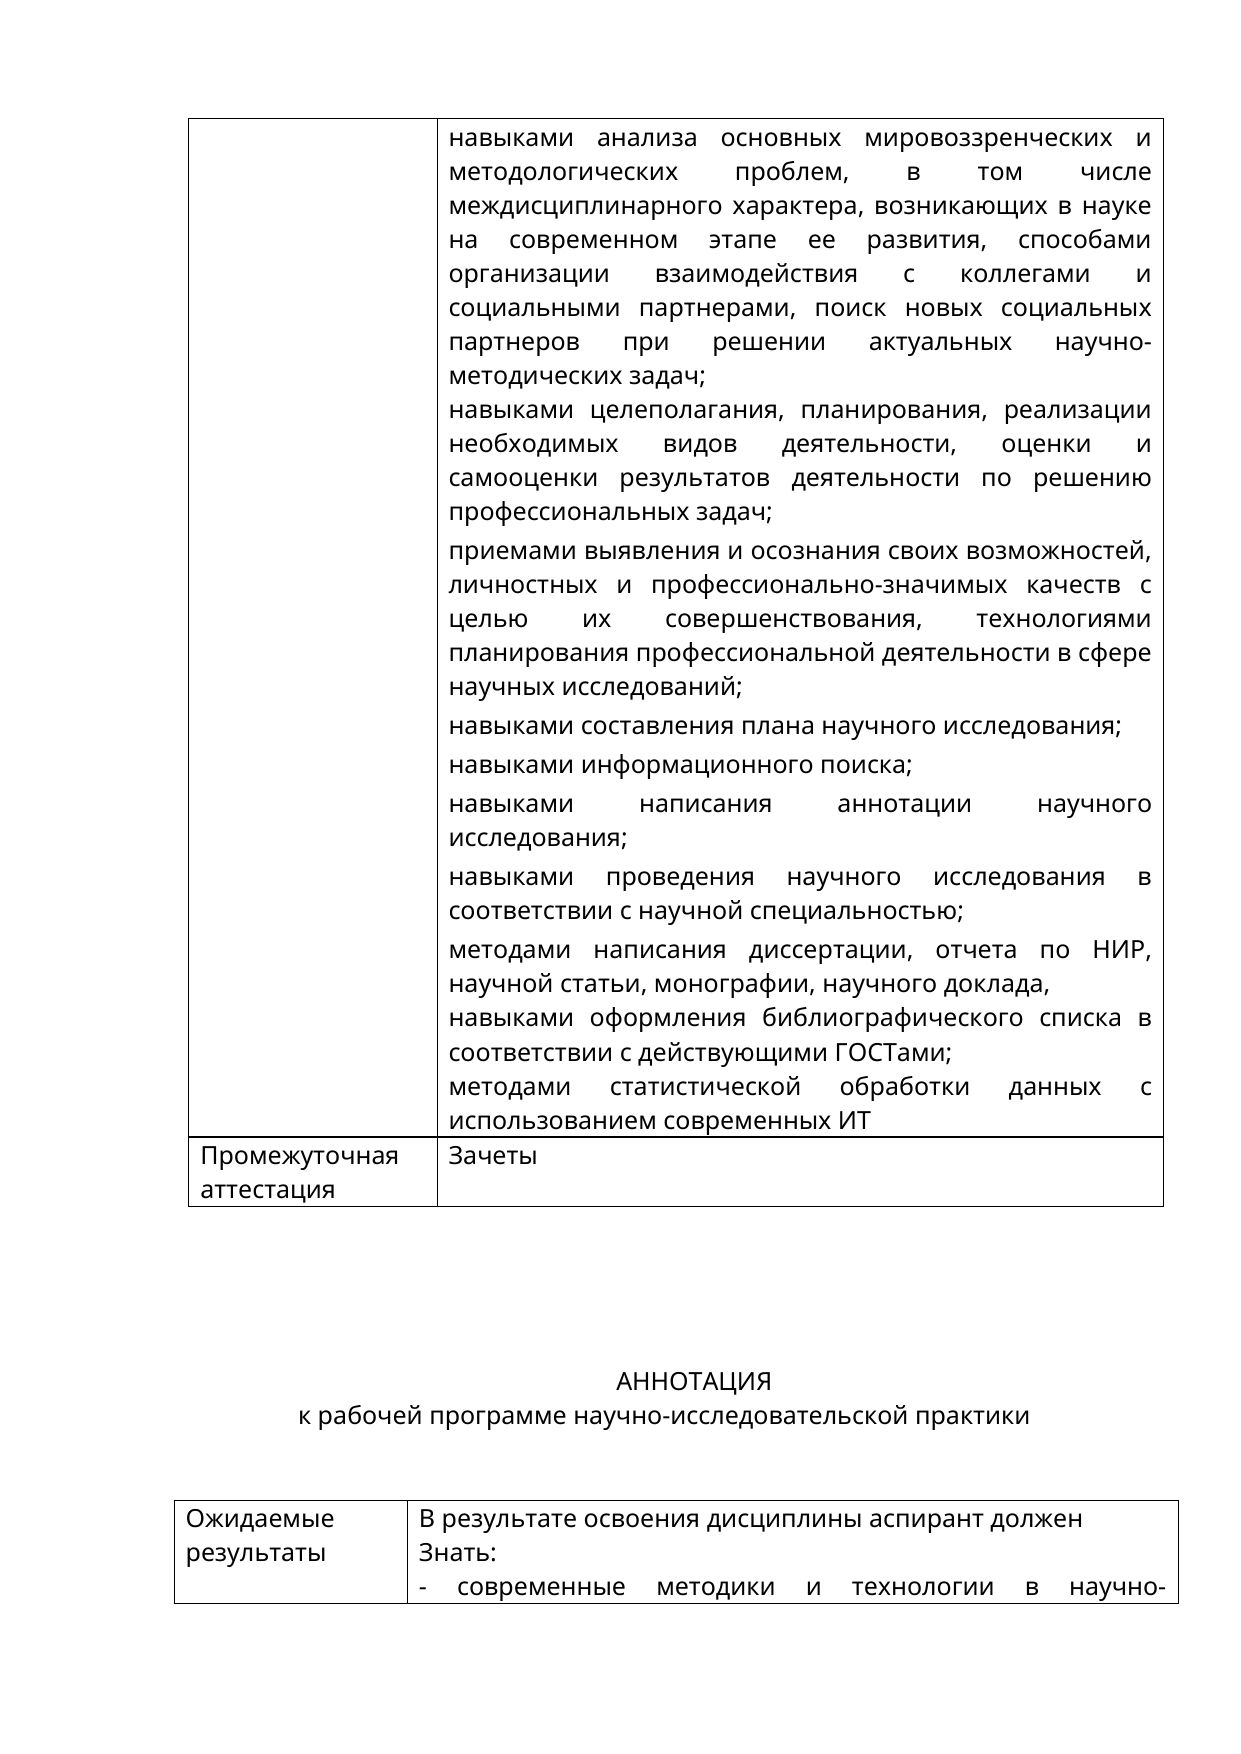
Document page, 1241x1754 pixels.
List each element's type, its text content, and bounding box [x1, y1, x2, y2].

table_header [189, 119, 437, 1136]
table_cell Промежуточная аттестация [189, 1138, 437, 1206]
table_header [408, 1501, 1178, 1603]
text АННОТАЦИЯ [177, 1363, 1152, 1397]
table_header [438, 119, 1163, 1136]
text к рабочей программе научно-исследовательской практики [177, 1397, 1152, 1431]
table_cell Зачеты [438, 1138, 1163, 1206]
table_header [175, 1501, 407, 1603]
